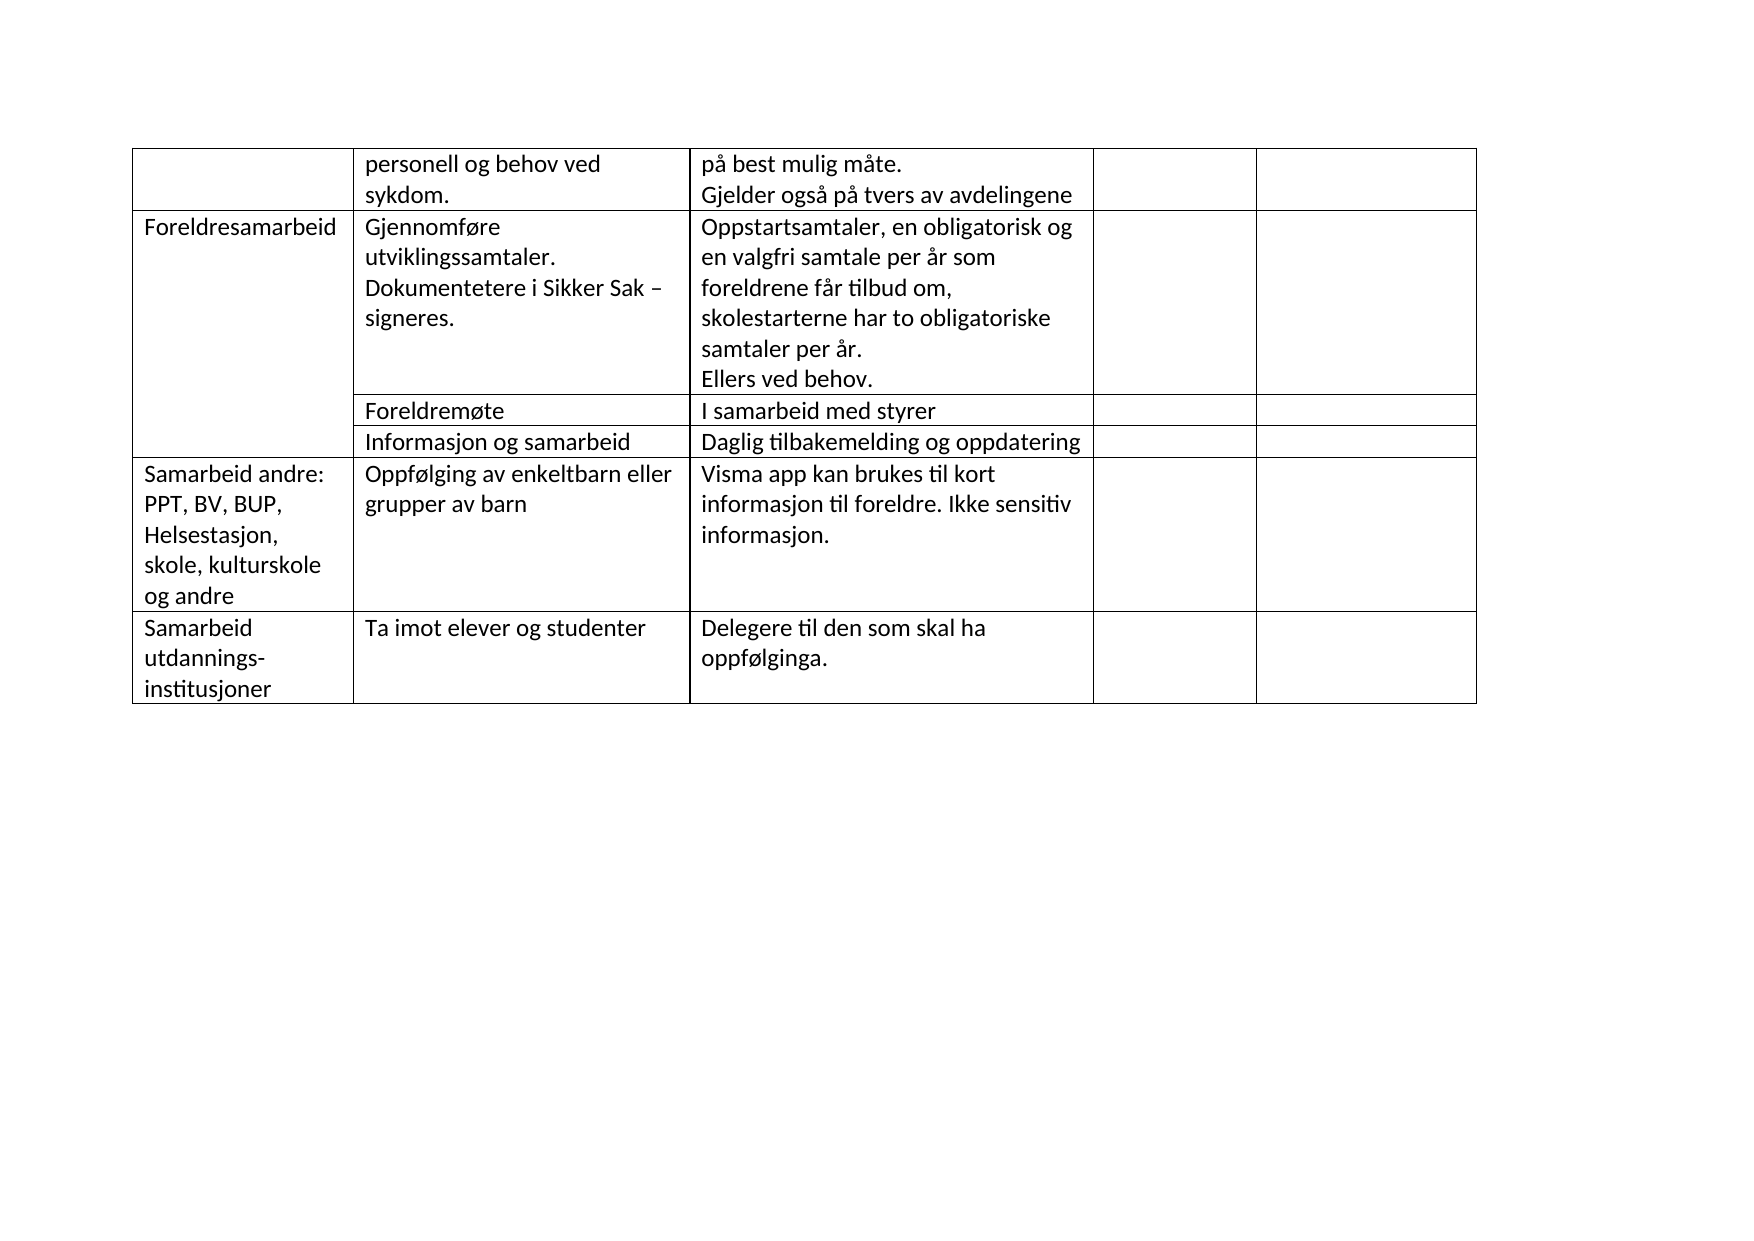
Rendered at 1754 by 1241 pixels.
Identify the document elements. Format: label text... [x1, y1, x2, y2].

table_cell [1094, 612, 1256, 703]
table_cell Samarbeid andre: PPT, BV, BUP, Helsestasjon, skole, kulturskole og andre [133, 458, 353, 611]
table_cell Delegere til den som skal ha oppfølginga. [691, 612, 1093, 703]
table_cell Informasjon og samarbeid [354, 426, 689, 457]
table_cell [1257, 426, 1476, 457]
table_cell [1257, 612, 1476, 703]
table_cell [1094, 149, 1256, 210]
table_cell Gjennomføre utviklingssamtaler. Dokumentetere i Sikker Sak – signeres. [354, 211, 689, 394]
table_cell [1094, 211, 1256, 394]
table_cell [1257, 211, 1476, 394]
table_cell [1257, 458, 1476, 611]
table_cell Oppfølging av enkeltbarn eller grupper av barn [354, 458, 689, 611]
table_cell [354, 149, 689, 210]
table_cell Oppstartsamtaler, en obligatorisk og en valgfri samtale per år som foreldrene får tilbud om, skolestarterne har to obligatoriske samtaler per år. Ellers ved behov. [691, 211, 1093, 394]
table_cell [1094, 395, 1256, 425]
table_cell Ta imot elever og studenter [354, 612, 689, 703]
table_cell Foreldremøte [354, 395, 689, 425]
table_cell [1257, 149, 1476, 210]
table_cell Foreldresamarbeid [133, 211, 353, 457]
table_cell [1257, 395, 1476, 425]
table_cell Daglig tilbakemelding og oppdatering [691, 426, 1093, 457]
table_cell [1094, 458, 1256, 611]
table_cell Visma app kan brukes til kort informasjon til foreldre. Ikke sensitiv informasjon. [691, 458, 1093, 611]
table_cell Samarbeid utdannings- institusjoner [133, 612, 353, 703]
table_cell [1094, 426, 1256, 457]
table_cell I samarbeid med styrer [691, 395, 1093, 425]
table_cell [691, 149, 1093, 210]
